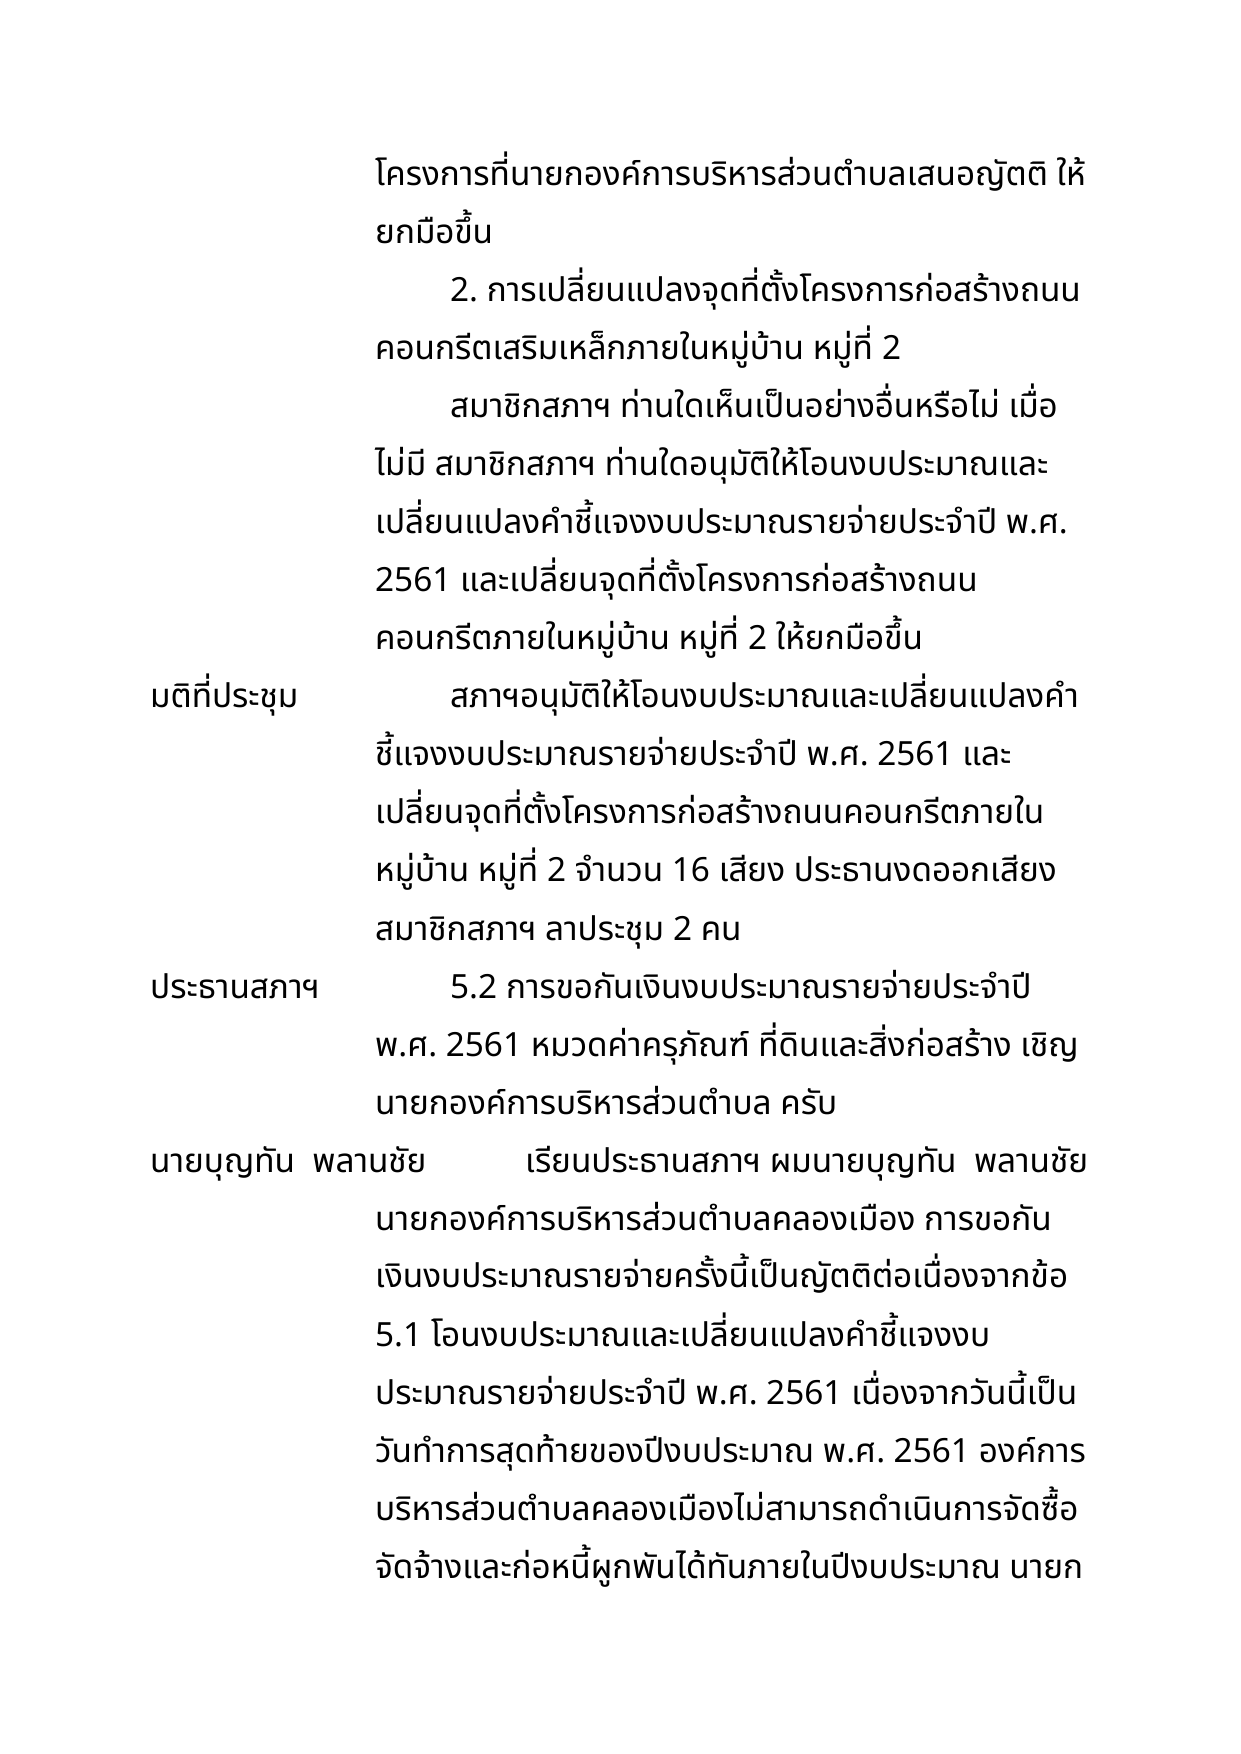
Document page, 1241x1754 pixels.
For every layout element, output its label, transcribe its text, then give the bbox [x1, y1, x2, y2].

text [150, 1137, 1090, 1593]
text มติที่ประชุม สภาฯอนุมัติให้โอนงบประมาณและเปลี่ยนแปลงคำชี้แจงงบประมาณรายจ่ายประจำปี พ.ศ. 2561 และเปลี่ยนจุดที่ตั้งโครงการก่อสร้างถนนคอนกรีตภายในหมู่บ้าน หมู่ที่ 2 จำนวน 16 เสียง ประธานงดออกเสียง สมาชิกสภาฯ ลาประชุม 2 คน [150, 672, 1090, 955]
text 2. การเปลี่ยนแปลงจุดที่ตั้งโครงการก่อสร้างถนนคอนกรีตเสริมเหล็กภายในหมู่บ้าน หมู่ที่ 2 [150, 266, 1090, 374]
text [150, 150, 1090, 258]
text สมาชิกสภาฯ ท่านใดเห็นเป็นอย่างอื่นหรือไม่ เมื่อไม่มี สมาชิกสภาฯ ท่านใดอนุมัติให้โอนงบประมาณและเปลี่ยนแปลงคำชี้แจงงบประมาณรายจ่ายประจำปี พ.ศ. 2561 และเปลี่ยนจุดที่ตั้งโครงการก่อสร้างถนนคอนกรีตภายในหมู่บ้าน หมู่ที่ 2 ให้ยกมือขึ้น [150, 382, 1090, 665]
text ประธานสภาฯ 5.2 การขอกันเงินงบประมาณรายจ่ายประจำปี พ.ศ. 2561 หมวดค่าครุภัณฑ์ ที่ดินและสิ่งก่อสร้าง เชิญนายกองค์การบริหารส่วนตำบล ครับ [150, 962, 1090, 1129]
